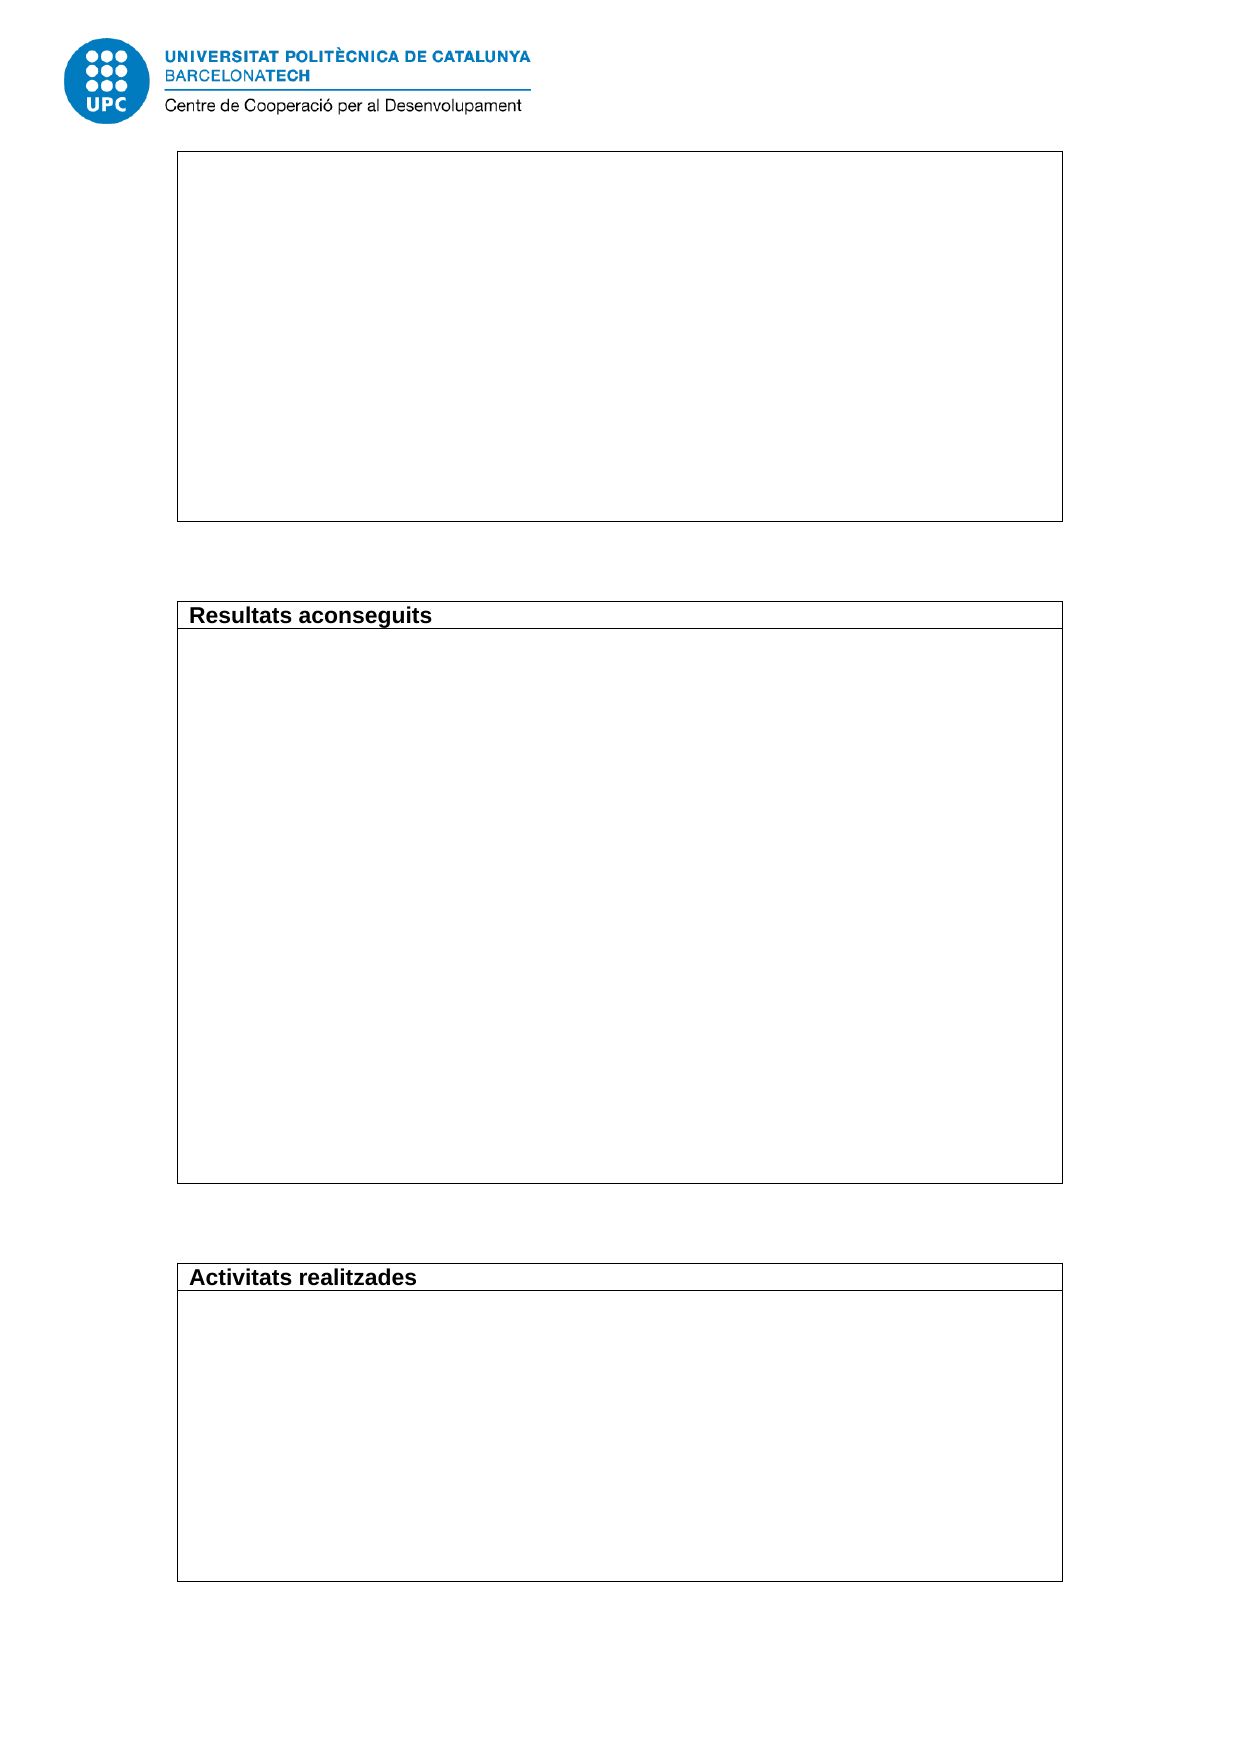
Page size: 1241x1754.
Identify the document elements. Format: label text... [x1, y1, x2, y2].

table_cell [178, 629, 1062, 1183]
table_cell [178, 1291, 1062, 1581]
picture [57, 28, 542, 129]
table_header Resultats aconseguits [178, 602, 1062, 628]
table_cell [178, 152, 1062, 521]
table_header Activitats realitzades [178, 1264, 1062, 1290]
